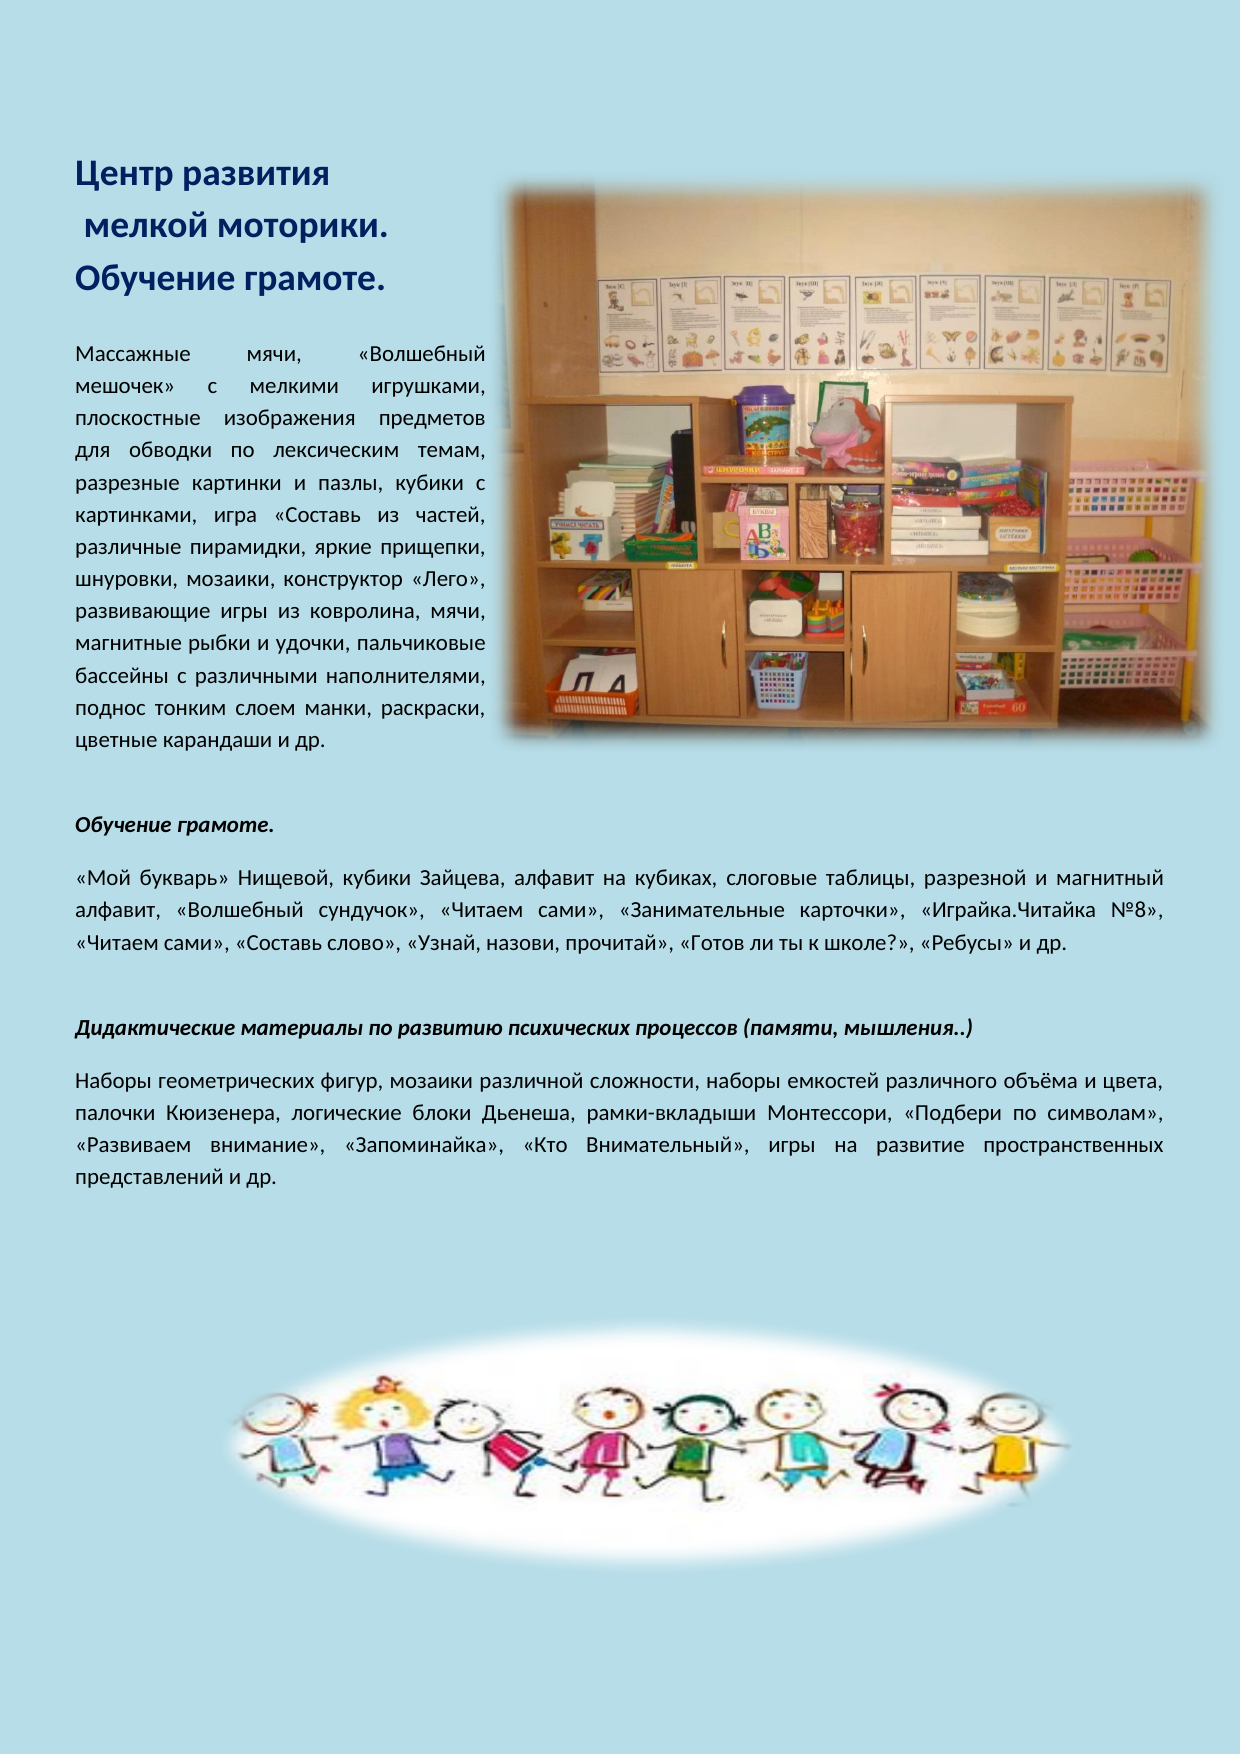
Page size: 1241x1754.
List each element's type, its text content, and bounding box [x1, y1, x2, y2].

text Наборы геометрических фигур, мозаики различной сложности, наборы емкостей различного объёма и цвета, палочки Кюизенера, логические блоки Дьенеша, рамки-вкладыши Монтессори, «Подбери по символам», «Развиваем внимание», «Запоминайка», «Кто Внимательный», игры на развитие пространственных представлений и др. [75, 1066, 1165, 1191]
text Центр развития [75, 148, 1165, 194]
text Обучение грамоте. [75, 254, 500, 300]
text Массажные мячи, «Волшебный мешочек» с мелкими игрушками, плоскостные изображения предметов для обводки по лексическим темам, разрезные картинки и пазлы, кубики с картинками, игра «Составь из частей, различные пирамидки, яркие прищепки, шнуровки, мозаики, конструктор «Лего», развивающие игры из ковролина, мячи, магнитные рыбки и удочки, пальчиковые бассейны с различными наполнителями, поднос тонким слоем манки, раскраски, цветные карандаши и др. [75, 339, 486, 753]
text мелкой моторики. [75, 201, 501, 247]
text Дидактические материалы по развитию психических процессов (памяти, мышления..) [75, 1013, 1165, 1041]
picture [513, 201, 1193, 721]
text «Мой букварь» Нищевой, кубики Зайцева, алфавит на кубиках, слоговые таблицы, разрезной и магнитный алфавит, «Волшебный сундучок», «Читаем сами», «Занимательные карточки», «Играйка.Читайка №8», «Читаем сами», «Составь слово», «Узнай, назови, прочитай», «Готов ли ты к школе?», «Ребусы» и др. [75, 863, 1165, 956]
text Обучение грамоте. [75, 810, 1165, 838]
picture [245, 1339, 1050, 1550]
